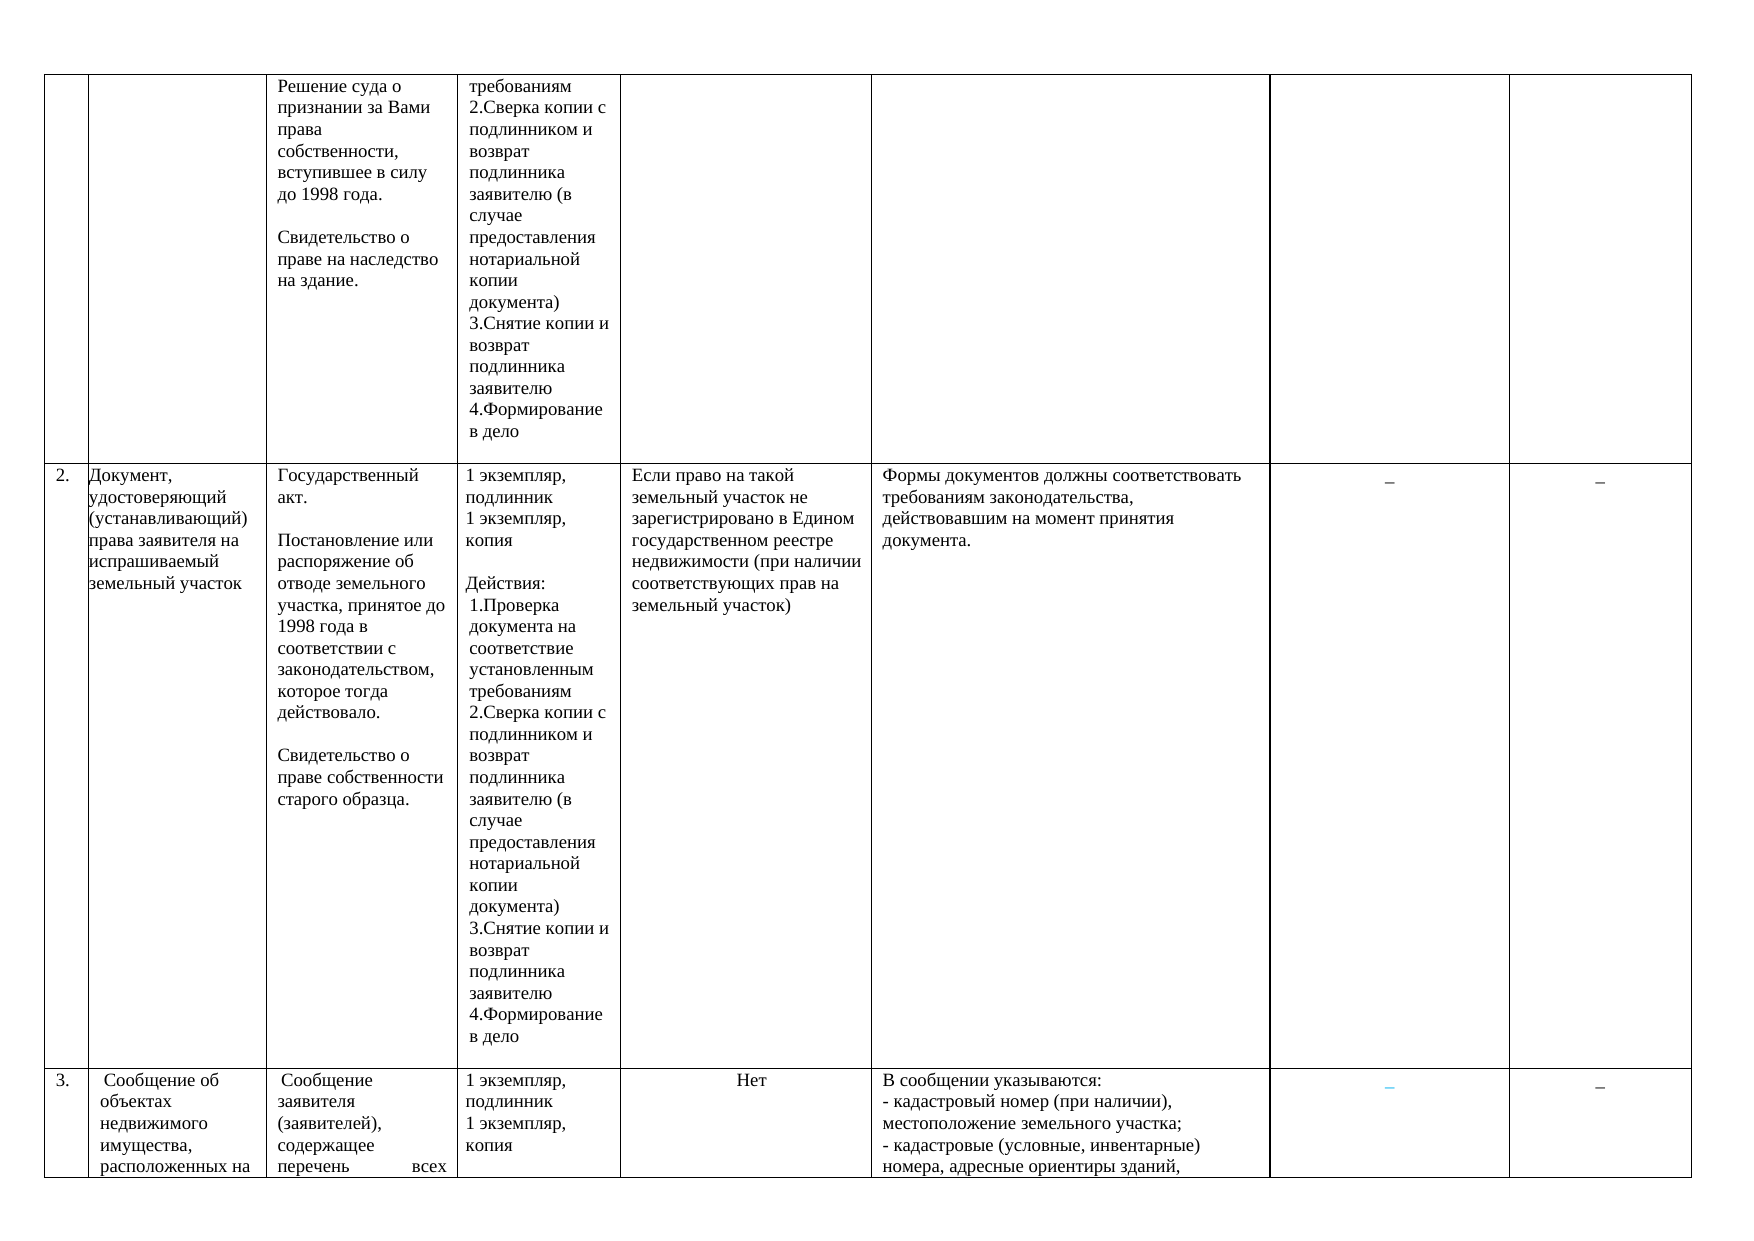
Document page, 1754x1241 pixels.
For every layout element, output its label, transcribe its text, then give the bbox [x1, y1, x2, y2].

table_cell 1. [45, 75, 88, 463]
table_cell _ [1271, 75, 1509, 463]
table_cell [872, 75, 1269, 463]
table_cell Государственный акт. Постановление или распоряжение об отводе земельного участка, принятое до 1998 года в соответствии с законодательством, которое тогда действовало. Свидетельство о праве собственности старого образца. [267, 464, 457, 1068]
table_cell _ [1271, 1069, 1509, 1177]
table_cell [621, 75, 871, 463]
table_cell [872, 1069, 1269, 1177]
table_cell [89, 1069, 266, 1177]
table_cell _ [1510, 464, 1691, 1068]
table_cell Формы документов должны соответствовать требованиям законодательства, действовавшим на момент принятия документа. [872, 464, 1269, 1068]
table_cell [267, 1069, 457, 1177]
table_cell 3. [45, 1069, 88, 1177]
table_cell 2. [45, 464, 88, 1068]
table_cell _ [1271, 464, 1509, 1068]
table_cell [458, 1069, 620, 1177]
table_cell Нет [621, 1069, 871, 1177]
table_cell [267, 75, 457, 463]
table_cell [89, 75, 266, 463]
table_cell Документ, удостоверяющий (устанавливающий) права заявителя на испрашиваемый земельный участок [89, 464, 266, 1068]
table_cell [458, 75, 620, 463]
table_cell _ [1510, 1069, 1691, 1177]
table_cell _ [1510, 75, 1691, 463]
table_cell Если право на такой земельный участок не зарегистрировано в Едином государственном реестре недвижимости (при наличии соответствующих прав на земельный участок) [621, 464, 871, 1068]
